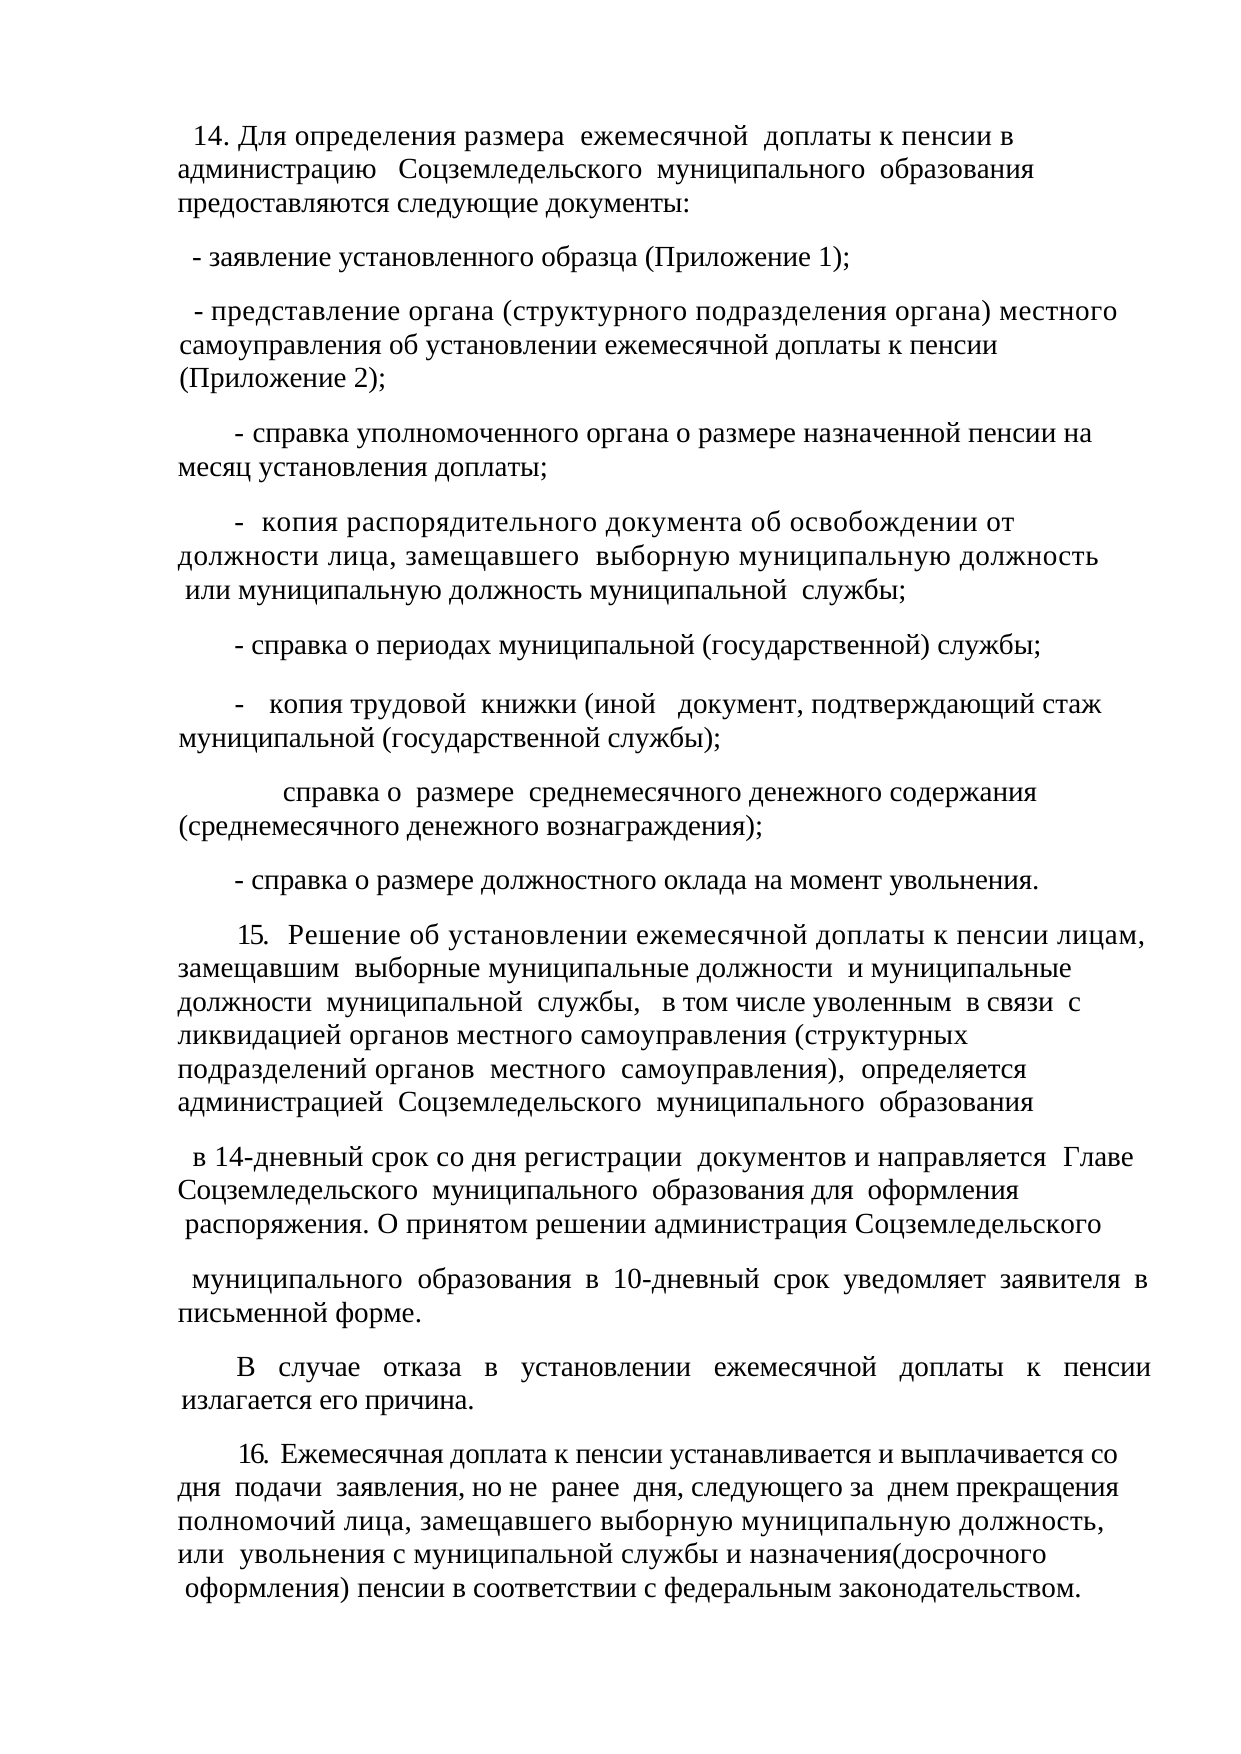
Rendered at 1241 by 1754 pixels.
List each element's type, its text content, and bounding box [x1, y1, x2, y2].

text в 14-дневный срок со дня регистрации документов и направляется Главе Соцземледельского муниципального образования для оформления распоряжения. О принятом решении администрация Соцземледельского [177, 1139, 1152, 1240]
text - справка о периодах муниципальной (государственной) службы; [234, 627, 1152, 660]
text В случае отказа в установлении ежемесячной доплаты к пенсии излагается его причина. [181, 1351, 1152, 1416]
text - представление органа (структурного подразделения органа) местного самоуправления об установлении ежемесячной доплаты к пенсии (Приложение 2); [179, 294, 1152, 394]
text - заявление установленного образца (Приложение 1); [177, 239, 1152, 273]
text 15. Решение об установлении ежемесячной доплаты к пенсии лицам, замещавшим выборные муниципальные должности и муниципальные должности муниципальной службы, в том числе уволенным в связи с ликвидацией органов местного самоуправления (структурных подразделений органов местного самоуправления), определяется администрацией Соцземледельского муниципального образования [177, 917, 1152, 1118]
text муниципального образования в 10-дневный срок уведомляет заявителя в письменной форме. [178, 1261, 1149, 1330]
text 14. Для определения размера ежемесячной доплаты к пенсии в администрацию Соцземледельского муниципального образования предоставляются следующие документы: [177, 118, 1152, 219]
text - справка о размере должностного оклада на момент увольнения. [234, 863, 1152, 896]
list Ежемесячная доплата к пенсии устанавливается и выплачивается со дня подачи заявления, но не ранее дня, следующего за днем прекращения полномочий лица, замещавшего выборную муниципальную должность, или увольнения с муниципальной службы и назначения(досрочного оформления) пенсии в соответствии с федеральным законодательством. [177, 1436, 1152, 1604]
text - копия трудовой книжки (иной документ, подтверждающий стаж муниципальной (государственной службы); [178, 686, 1152, 754]
text - справка уполномоченного органа о размере назначенной пенсии на месяц установления доплаты; [178, 415, 1152, 483]
text - копия распорядительного документа об освобождении от должности лица, замещавшего выборную муниципальную должность или муниципальную должность муниципальной службы; [178, 504, 1152, 606]
text справка о размере среднемесячного денежного содержания (среднемесячного денежного вознаграждения); [178, 775, 1152, 842]
